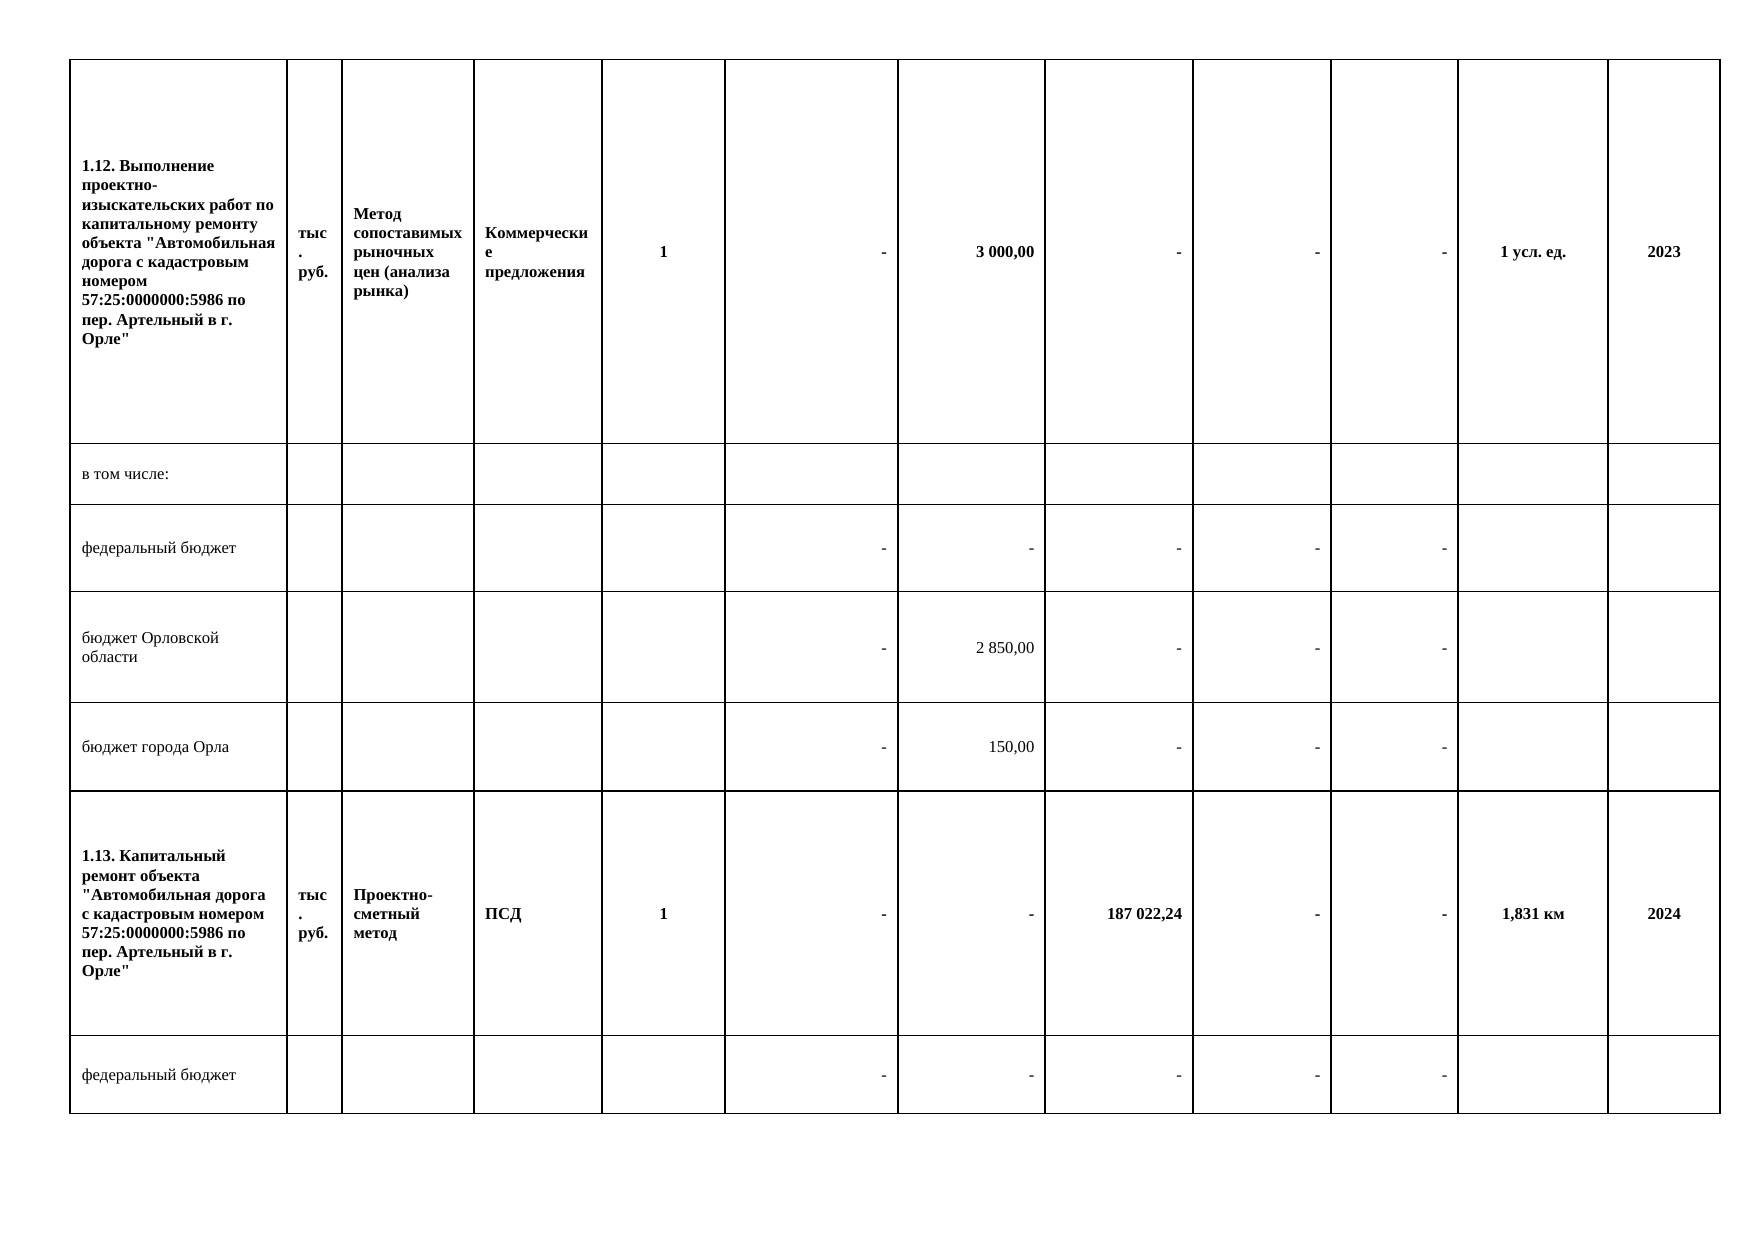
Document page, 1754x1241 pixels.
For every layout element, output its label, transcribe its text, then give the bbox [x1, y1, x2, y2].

table_cell Проектно-сметный метод [343, 792, 473, 1035]
table_cell бюджет города Орла [71, 703, 286, 789]
table_cell [343, 444, 473, 504]
table_cell - [1046, 592, 1192, 702]
table_cell [1459, 703, 1607, 789]
table_cell [1459, 592, 1607, 702]
table_cell - [726, 60, 897, 443]
table_cell 1.12. Выполнение проектно-изыскательских работ по капитальному ремонту объекта "Автомобильная дорога с кадастровым номером 57:25:0000000:5986 по пер. Артельный в г. Орле" [71, 60, 286, 443]
table_cell [603, 592, 724, 702]
table_cell [1459, 505, 1607, 591]
table_cell федеральный бюджет [71, 505, 286, 591]
table_cell - [726, 505, 897, 591]
table_cell [1609, 505, 1719, 591]
table_cell [726, 444, 897, 504]
table_cell 1 [603, 60, 724, 443]
table_cell - [1332, 60, 1457, 443]
table_cell - [726, 703, 897, 789]
table_cell 2 850,00 [899, 592, 1044, 702]
table_cell бюджет Орловской области [71, 592, 286, 702]
table_cell - [1194, 1036, 1330, 1113]
table_cell - [1332, 505, 1457, 591]
table_cell [1609, 592, 1719, 702]
table_cell [475, 444, 601, 504]
table_cell [475, 703, 601, 789]
table_cell [603, 703, 724, 789]
table_cell [288, 444, 341, 504]
table_cell [1609, 1036, 1719, 1113]
table_cell [1459, 1036, 1607, 1113]
table_cell [475, 505, 601, 591]
table_cell - [1332, 792, 1457, 1035]
table_cell Метод сопоставимых рыночных цен (анализа рынка) [343, 60, 473, 443]
table_cell - [1046, 703, 1192, 789]
table_cell 150,00 [899, 703, 1044, 789]
table_cell в том числе: [71, 444, 286, 504]
table_cell федеральный бюджет [71, 1036, 286, 1113]
table_cell [343, 703, 473, 789]
table_cell 2023 [1609, 60, 1719, 443]
table_cell [1332, 444, 1457, 504]
table_cell - [1332, 703, 1457, 789]
table_cell 1 [603, 792, 724, 1035]
table_cell - [1332, 1036, 1457, 1113]
table_cell [343, 505, 473, 591]
table_cell 3 000,00 [899, 60, 1044, 443]
table_cell - [726, 792, 897, 1035]
table_cell Коммерческие предложения [475, 60, 601, 443]
table_cell [288, 505, 341, 591]
table_cell - [1194, 60, 1330, 443]
table_cell - [899, 792, 1044, 1035]
table_cell - [899, 505, 1044, 591]
table_cell - [726, 1036, 897, 1113]
table_cell [288, 592, 341, 702]
table_cell 1,831 км [1459, 792, 1607, 1035]
table_cell [475, 592, 601, 702]
table_cell - [1332, 592, 1457, 702]
table_cell [343, 592, 473, 702]
table_cell - [1194, 592, 1330, 702]
table_cell [343, 1036, 473, 1113]
table_cell [1194, 444, 1330, 504]
table_cell - [1046, 505, 1192, 591]
table_cell - [899, 1036, 1044, 1113]
table_cell тыс. руб. [288, 60, 341, 443]
table_cell [603, 444, 724, 504]
table_cell 1 усл. ед. [1459, 60, 1607, 443]
table_cell [1609, 444, 1719, 504]
table_cell 187 022,24 [1046, 792, 1192, 1035]
table_cell - [1046, 1036, 1192, 1113]
table_cell [1459, 444, 1607, 504]
table_cell тыс. руб. [288, 792, 341, 1035]
table_cell [603, 505, 724, 591]
table_cell [603, 1036, 724, 1113]
table_cell - [1046, 60, 1192, 443]
table_cell [1046, 444, 1192, 504]
table_cell ПСД [475, 792, 601, 1035]
table_cell [288, 703, 341, 789]
table_cell [475, 1036, 601, 1113]
table_cell - [1194, 703, 1330, 789]
table_cell - [1194, 505, 1330, 591]
table_cell 2024 [1609, 792, 1719, 1035]
table_cell [288, 1036, 341, 1113]
table_cell [899, 444, 1044, 504]
table_cell 1.13. Капитальный ремонт объекта "Автомобильная дорога с кадастровым номером 57:25:0000000:5986 по пер. Артельный в г. Орле" [71, 792, 286, 1035]
table_cell [1609, 703, 1719, 789]
table_cell - [726, 592, 897, 702]
table_cell - [1194, 792, 1330, 1035]
